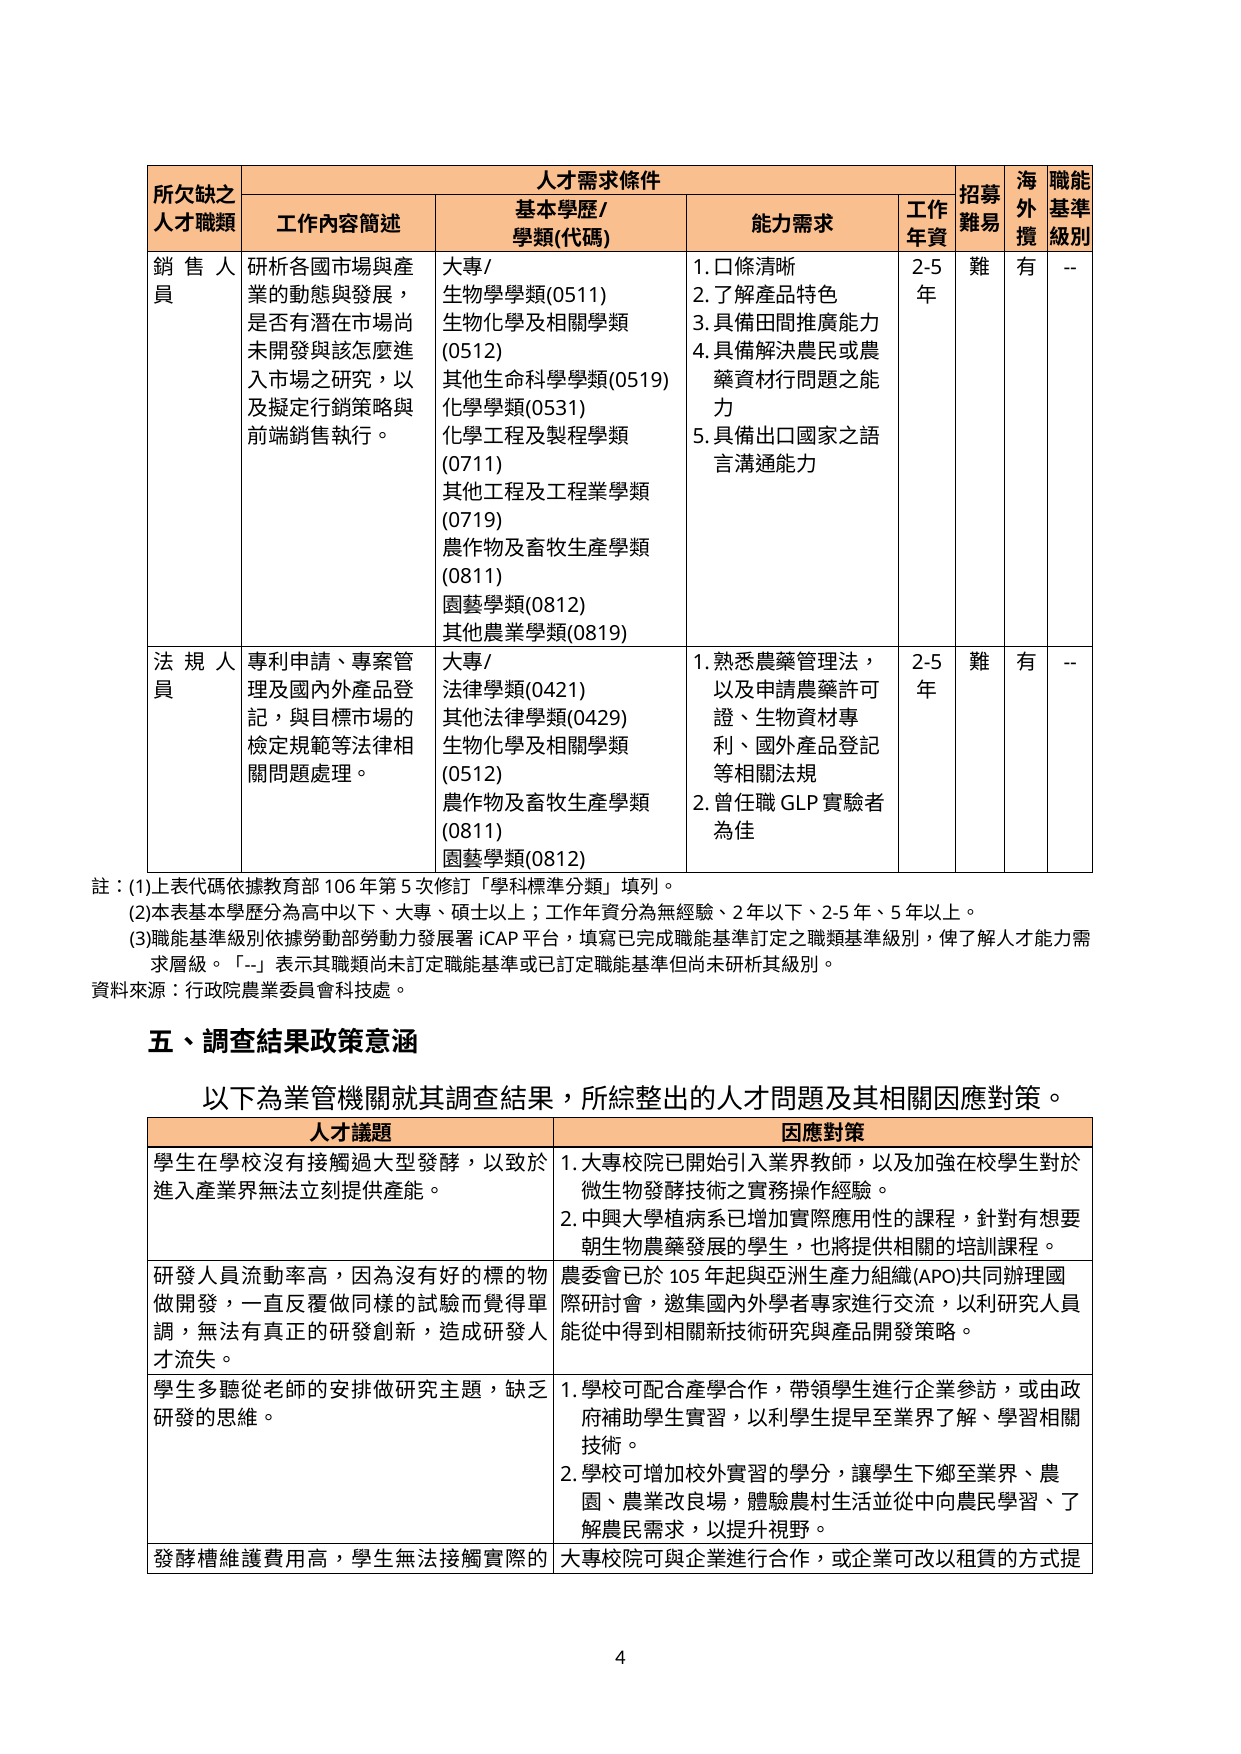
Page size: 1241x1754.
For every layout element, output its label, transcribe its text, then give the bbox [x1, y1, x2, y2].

text (2)本表基本學歷分為高中以下、大專、碩士以上；工作年資分為無經驗、2年以下、2-5年、5年以上。 [91, 899, 1092, 925]
table_header 海外攬才需求 [1005, 166, 1047, 251]
table_cell 有 [1005, 647, 1047, 872]
table_cell 有 [1005, 252, 1047, 646]
table_cell -- [1048, 647, 1092, 872]
table_cell 工作內容簡述 [242, 195, 435, 251]
table_cell 學生在學校沒有接觸過大型發酵，以致於進入產業界無法立刻提供產能。 [148, 1148, 553, 1260]
table_cell 研析各國市場與產業的動態與發展，是否有潛在市場尚未開發與該怎麼進入市場之研究，以及擬定行銷策略與前端銷售執行。 [242, 252, 435, 646]
table_cell 學生多聽從老師的安排做研究主題，缺乏研發的思維。 [148, 1375, 553, 1543]
text 以下為業管機關就其調查結果，所綜整出的人才問題及其相關因應對策。 [148, 1071, 1092, 1117]
table_cell 法規人員 [148, 647, 241, 872]
table_cell 研發人員流動率高，因為沒有好的標的物做開發，一直反覆做同樣的試驗而覺得單調，無法有真正的研發創新，造成研發人才流失。 [148, 1261, 553, 1373]
text 資料來源：行政院農業委員會科技處。 [91, 977, 1092, 1003]
table_header 因應對策 [554, 1118, 1092, 1146]
table_cell 2-5年 [899, 252, 955, 646]
table_cell 銷售人員 [148, 252, 241, 646]
table_cell 熟悉農藥管理法，以及申請農藥許可證、生物資材專利、國外產品登記等相關法規 曾任職GLP實驗者為佳 [687, 647, 898, 872]
table_cell 農委會已於105年起與亞洲生產力組織(APO)共同辦理國際研討會，邀集國內外學者專家進行交流，以利研究人員能從中得到相關新技術研究與產品開發策略。 [554, 1261, 1092, 1373]
table_cell 工作 年資 [899, 195, 955, 251]
text 五、調查結果政策意涵 [148, 1014, 1092, 1060]
table_cell -- [1048, 252, 1092, 646]
table_cell 難 [956, 647, 1004, 872]
table_cell 大專/ 生物學學類(0511) 生物化學及相關學類(0512) 其他生命科學學類(0519) 化學學類(0531) 化學工程及製程學類(0711) 其他工程及工程業學類(0719) 農作物及畜牧生產學類(0811) 園藝學類(0812) 其他農業學類(0819) [436, 252, 686, 646]
table_cell 能力需求 [687, 195, 898, 251]
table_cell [148, 1544, 553, 1572]
table_cell 基本學歷/ 學類(代碼) [436, 195, 686, 251]
table_header 所欠缺之 人才職類 [148, 166, 241, 251]
table_header 招募難易 [956, 166, 1004, 251]
table_header 人才議題 [148, 1118, 553, 1146]
table_cell 學校可配合產學合作，帶領學生進行企業參訪，或由政府補助學生實習，以利學生提早至業界了解、學習相關技術。 學校可增加校外實習的學分，讓學生下鄉至業界、農園、農業改良場，體驗農村生活並從中向農民學習、了解農民需求，以提升視野。 [554, 1375, 1092, 1543]
table_cell 2-5年 [899, 647, 955, 872]
table_cell 專利申請、專案管理及國內外產品登記，與目標市場的檢定規範等法律相關問題處理。 [242, 647, 435, 872]
table_header 職能基準級別 [1048, 166, 1092, 251]
table_cell 大專校院已開始引入業界教師，以及加強在校學生對於微生物發酵技術之實務操作經驗。 中興大學植病系已增加實際應用性的課程，針對有想要朝生物農藥發展的學生，也將提供相關的培訓課程。 [554, 1148, 1092, 1260]
table_cell 口條清晰 了解產品特色 具備田間推廣能力 具備解決農民或農藥資材行問題之能力 具備出口國家之語言溝通能力 [687, 252, 898, 646]
text 註：(1)上表代碼依據教育部106年第5次修訂「學科標準分類」填列。 [91, 873, 1092, 899]
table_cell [554, 1544, 1092, 1572]
table_header 人才需求條件 [242, 166, 955, 194]
table_cell 難 [956, 252, 1004, 646]
table_cell 大專/ 法律學類(0421) 其他法律學類(0429) 生物化學及相關學類(0512) 農作物及畜牧生產學類(0811) 園藝學類(0812) [436, 647, 686, 872]
text (3)職能基準級別依據勞動部勞動力發展署iCAP平台，填寫已完成職能基準訂定之職類基準級別，俾了解人才能力需求層級。「--」表示其職類尚未訂定職能基準或已訂定職能基準但尚未研析其級別。 [91, 925, 1092, 977]
